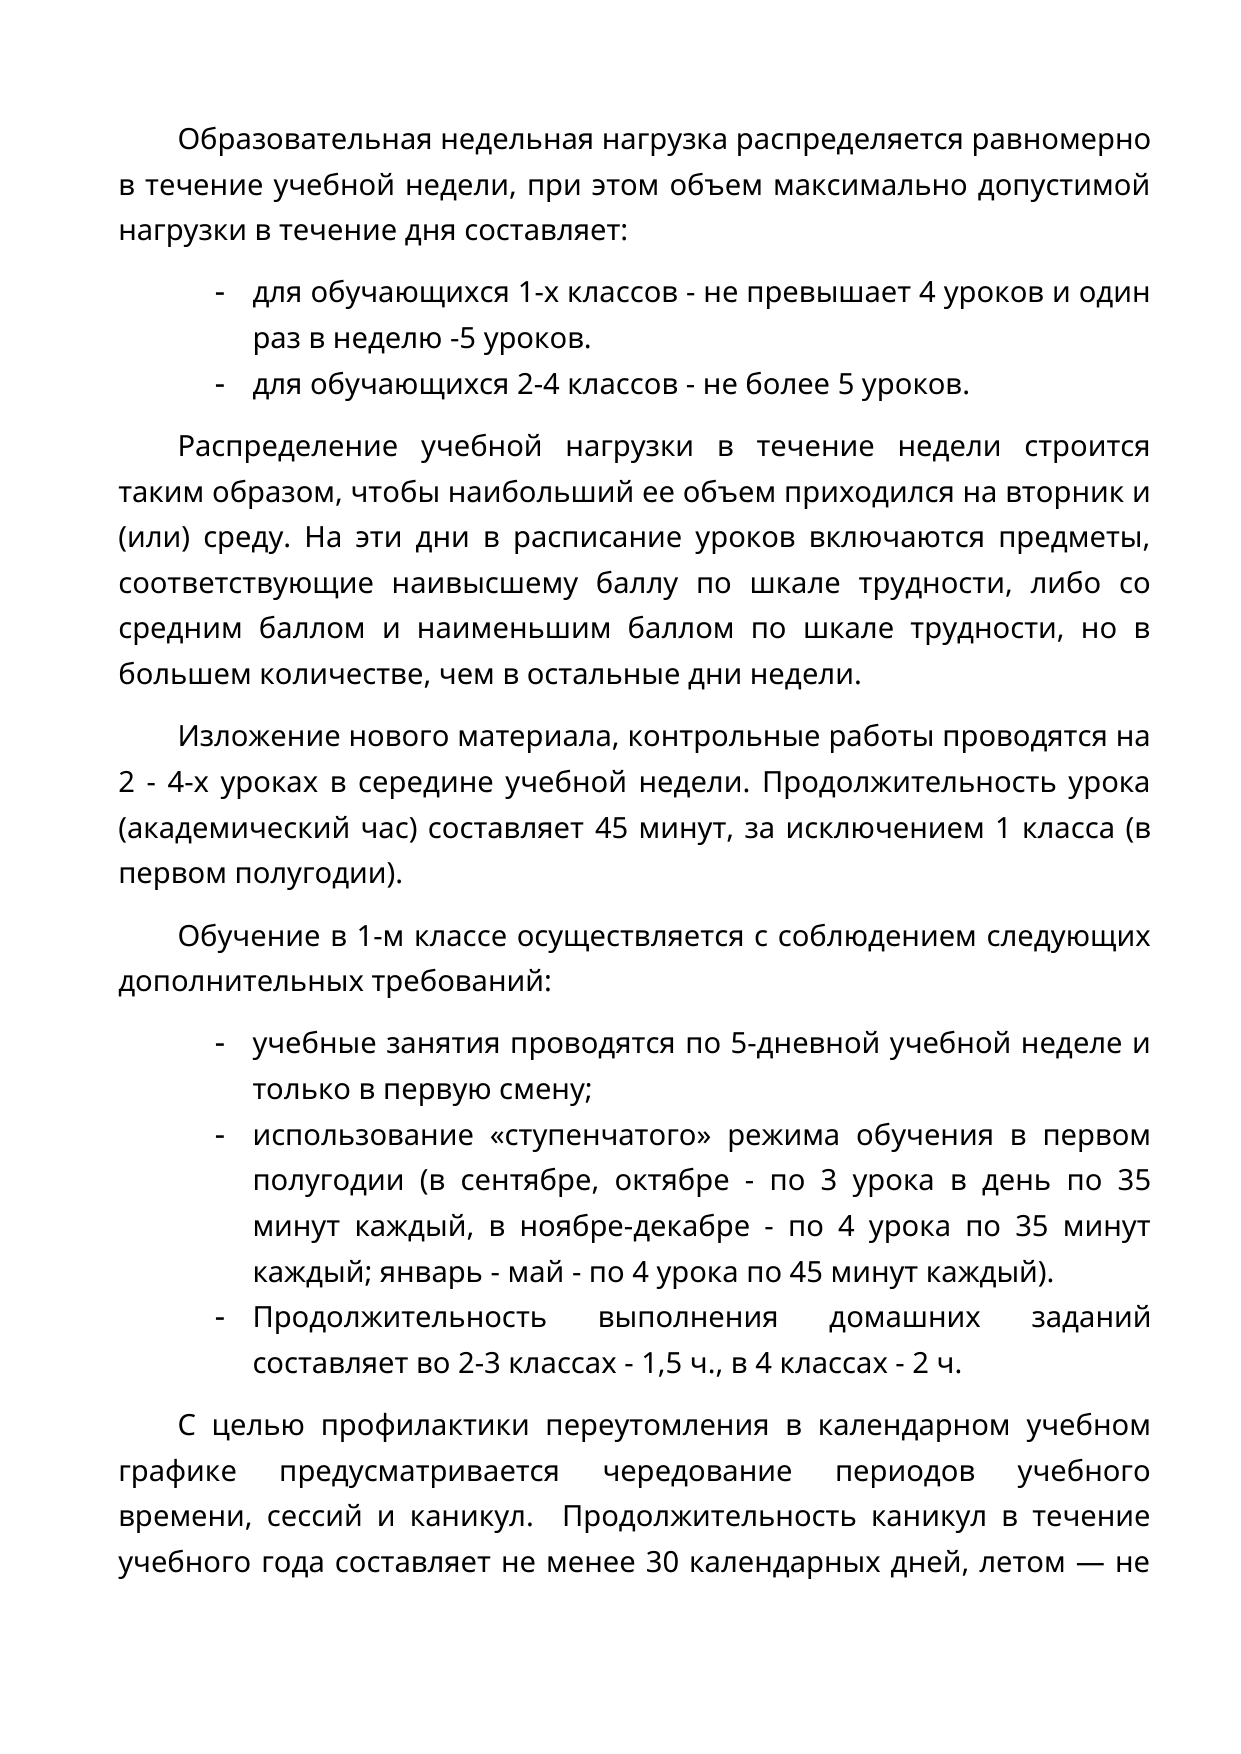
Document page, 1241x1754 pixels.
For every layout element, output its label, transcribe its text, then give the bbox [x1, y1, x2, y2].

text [118, 1404, 1152, 1581]
list учебные занятия проводятся по 5-дневной учебной неделе и только в первую смену; [215, 1023, 1152, 1108]
text Образовательная недельная нагрузка распределяется равномерно в течение учебной недели, при этом объем максимально допустимой нагрузки в течение дня составляет: [118, 118, 1152, 249]
text Изложение нового материала, контрольные работы проводятся на 2 - 4-х уроках в середине учебной недели. Продолжительность урока (академический час) составляет 45 минут, за исключением 1 класса (в первом полугодии). [118, 716, 1152, 892]
text Обучение в 1-м классе осуществляется с соблюдением следующих дополнительных требований: [118, 915, 1152, 1000]
list для обучающихся 2-4 классов - не более 5 уроков. [215, 363, 1152, 403]
list использование «ступенчатого» режима обучения в первом полугодии (в сентябре, октябре - по 3 урока в день по 35 минут каждый, в ноябре-декабре - по 4 урока по 35 минут каждый; январь - май - по 4 урока по 45 минут каждый). [215, 1114, 1152, 1291]
text Распределение учебной нагрузки в течение недели строится таким образом, чтобы наибольший ее объем приходился на вторник и (или) среду. На эти дни в расписание уроков включаются предметы, соответствующие наивысшему баллу по шкале трудности, либо со средним баллом и наименьшим баллом по шкале трудности, но в большем количестве, чем в остальные дни недели. [118, 425, 1152, 693]
list для обучающихся 1-х классов - не превышает 4 уроков и один раз в неделю -5 уроков. [215, 272, 1152, 357]
list Продолжительность выполнения домашних заданий составляет во 2-3 классах - 1,5 ч., в 4 классах - 2 ч. [215, 1296, 1152, 1382]
